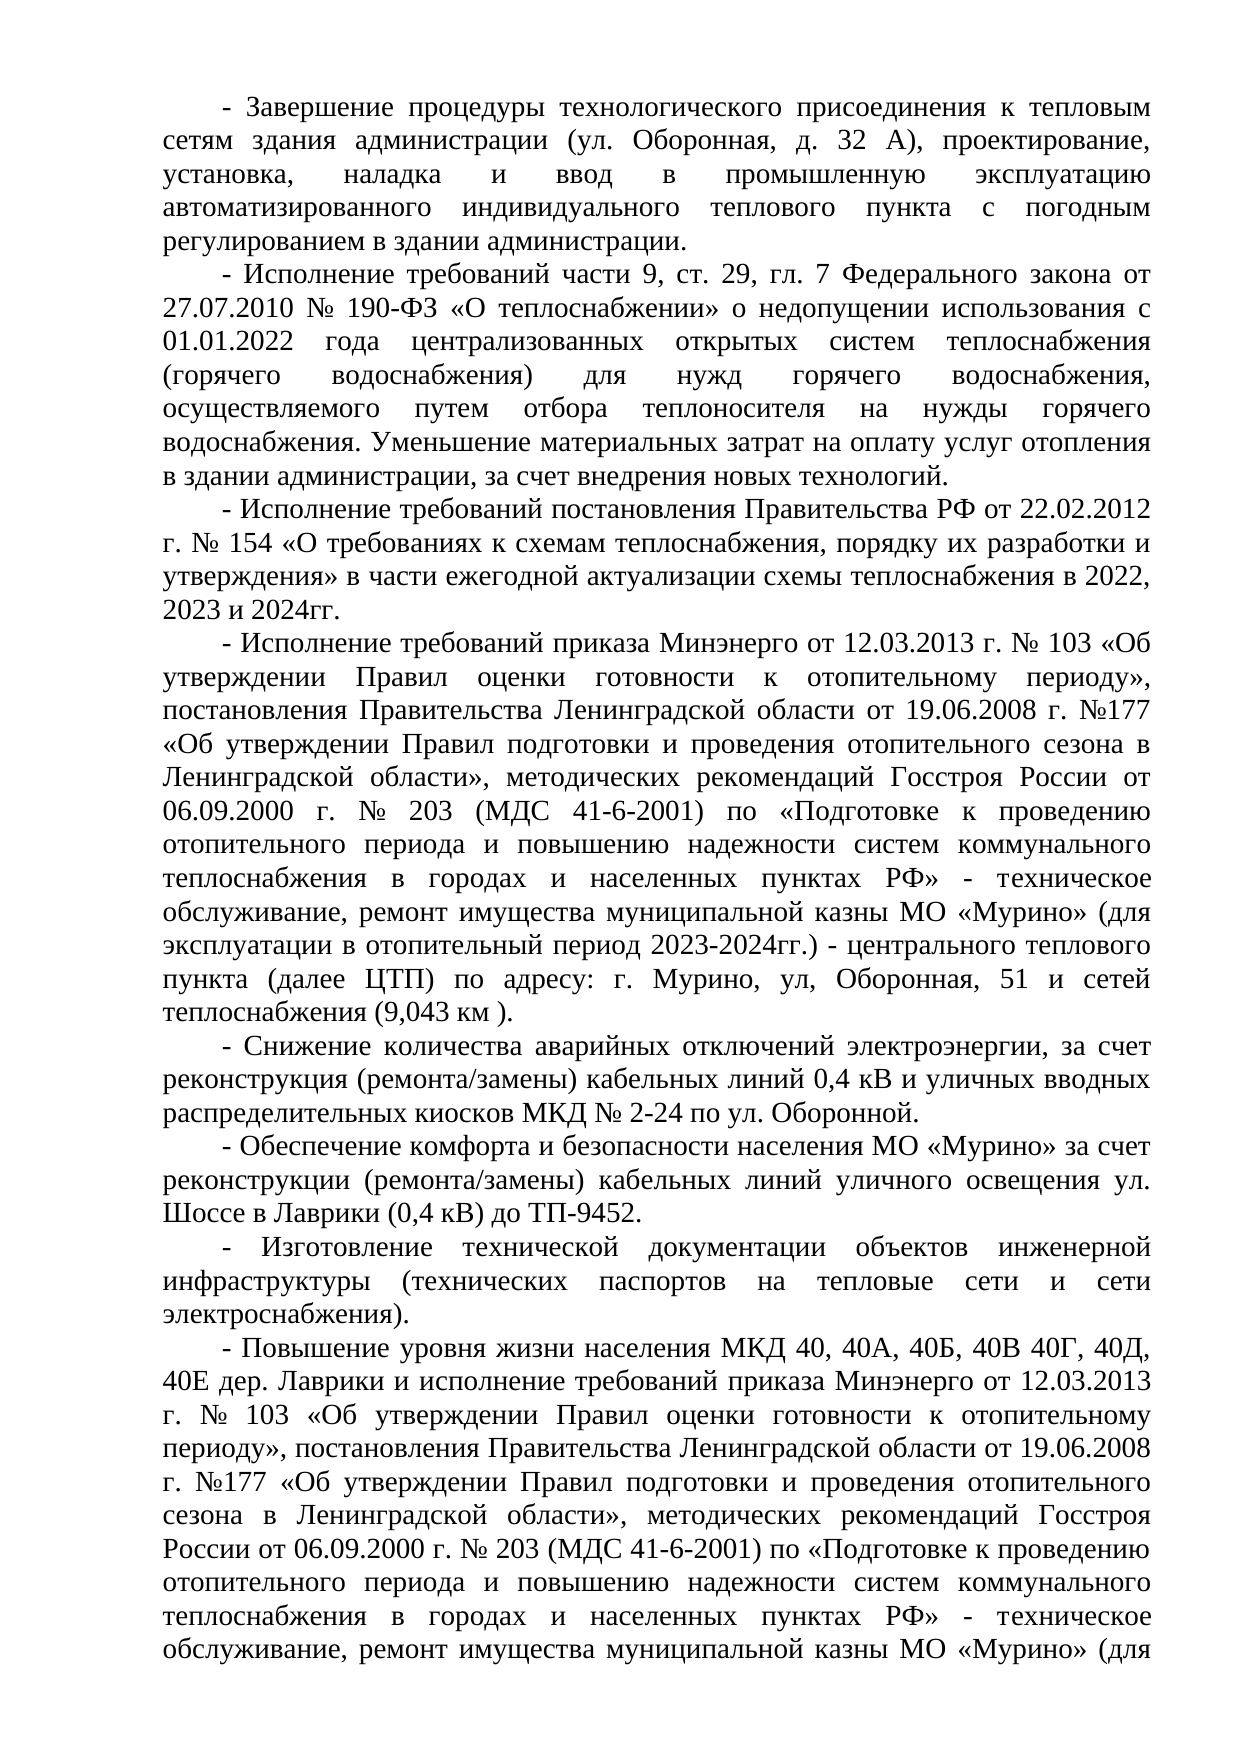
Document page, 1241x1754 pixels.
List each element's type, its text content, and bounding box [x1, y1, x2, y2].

text - Исполнение требований приказа Минэнерго от 12.03.2013 г. № 103 «Об утверждении Правил оценки готовности к отопительному периоду», постановления Правительства Ленинградской области от 19.06.2008 г. №177 «Об утверждении Правил подготовки и проведения отопительного сезона в Ленинградской области», методических рекомендаций Госстроя России от 06.09.2000 г. № 203 (МДС 41-6-2001) по «Подготовке к проведению отопительного периода и повышению надежности систем коммунального теплоснабжения в городах и населенных пунктах РФ» - техническое обслуживание, ремонт имущества муниципальной казны МО «Мурино» (для эксплуатации в отопительный период 2023-2024гг.) - центрального теплового пункта (далее ЦТП) по адресу: г. Мурино, ул, Оборонная, 51 и сетей теплоснабжения (9,043 км ). [162, 625, 1152, 1028]
text - Обеспечение комфорта и безопасности населения МО «Мурино» за счет реконструкции (ремонта/замены) кабельных линий уличного освещения ул. Шоссе в Лаврики (0,4 кВ) до ТП-9452. [162, 1128, 1152, 1229]
text - Снижение количества аварийных отключений электроэнергии, за счет реконструкция (ремонта/замены) кабельных линий 0,4 кВ и уличных вводных распределительных киосков МКД № 2-24 по ул. Оборонной. [162, 1028, 1152, 1128]
text - Исполнение требований постановления Правительства РФ от 22.02.2012 г. № 154 «О требованиях к схемам теплоснабжения, порядку их разработки и утверждения» в части ежегодной актуализации схемы теплоснабжения в 2022, 2023 и 2024гг. [162, 491, 1152, 625]
text - Исполнение требований части 9, ст. 29, гл. 7 Федерального закона от 27.07.2010 № 190-ФЗ «О теплоснабжении» о недопущении использования с 01.01.2022 года централизованных открытых систем теплоснабжения (горячего водоснабжения) для нужд горячего водоснабжения, осуществляемого путем отбора теплоносителя на нужды горячего водоснабжения. Уменьшение материальных затрат на оплату услуг отопления в здании администрации, за счет внедрения новых технологий. [162, 256, 1152, 491]
text - Завершение процедуры технологического присоединения к тепловым сетям здания администрации (ул. Оборонная, д. 32 А), проектирование, установка, наладка и ввод в промышленную эксплуатацию автоматизированного индивидуального теплового пункта с погодным регулированием в здании администрации. [162, 89, 1152, 256]
text - Изготовление технической документации объектов инженерной инфраструктуры (технических паспортов на тепловые сети и сети электроснабжения). [162, 1229, 1152, 1330]
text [162, 1330, 1152, 1665]
